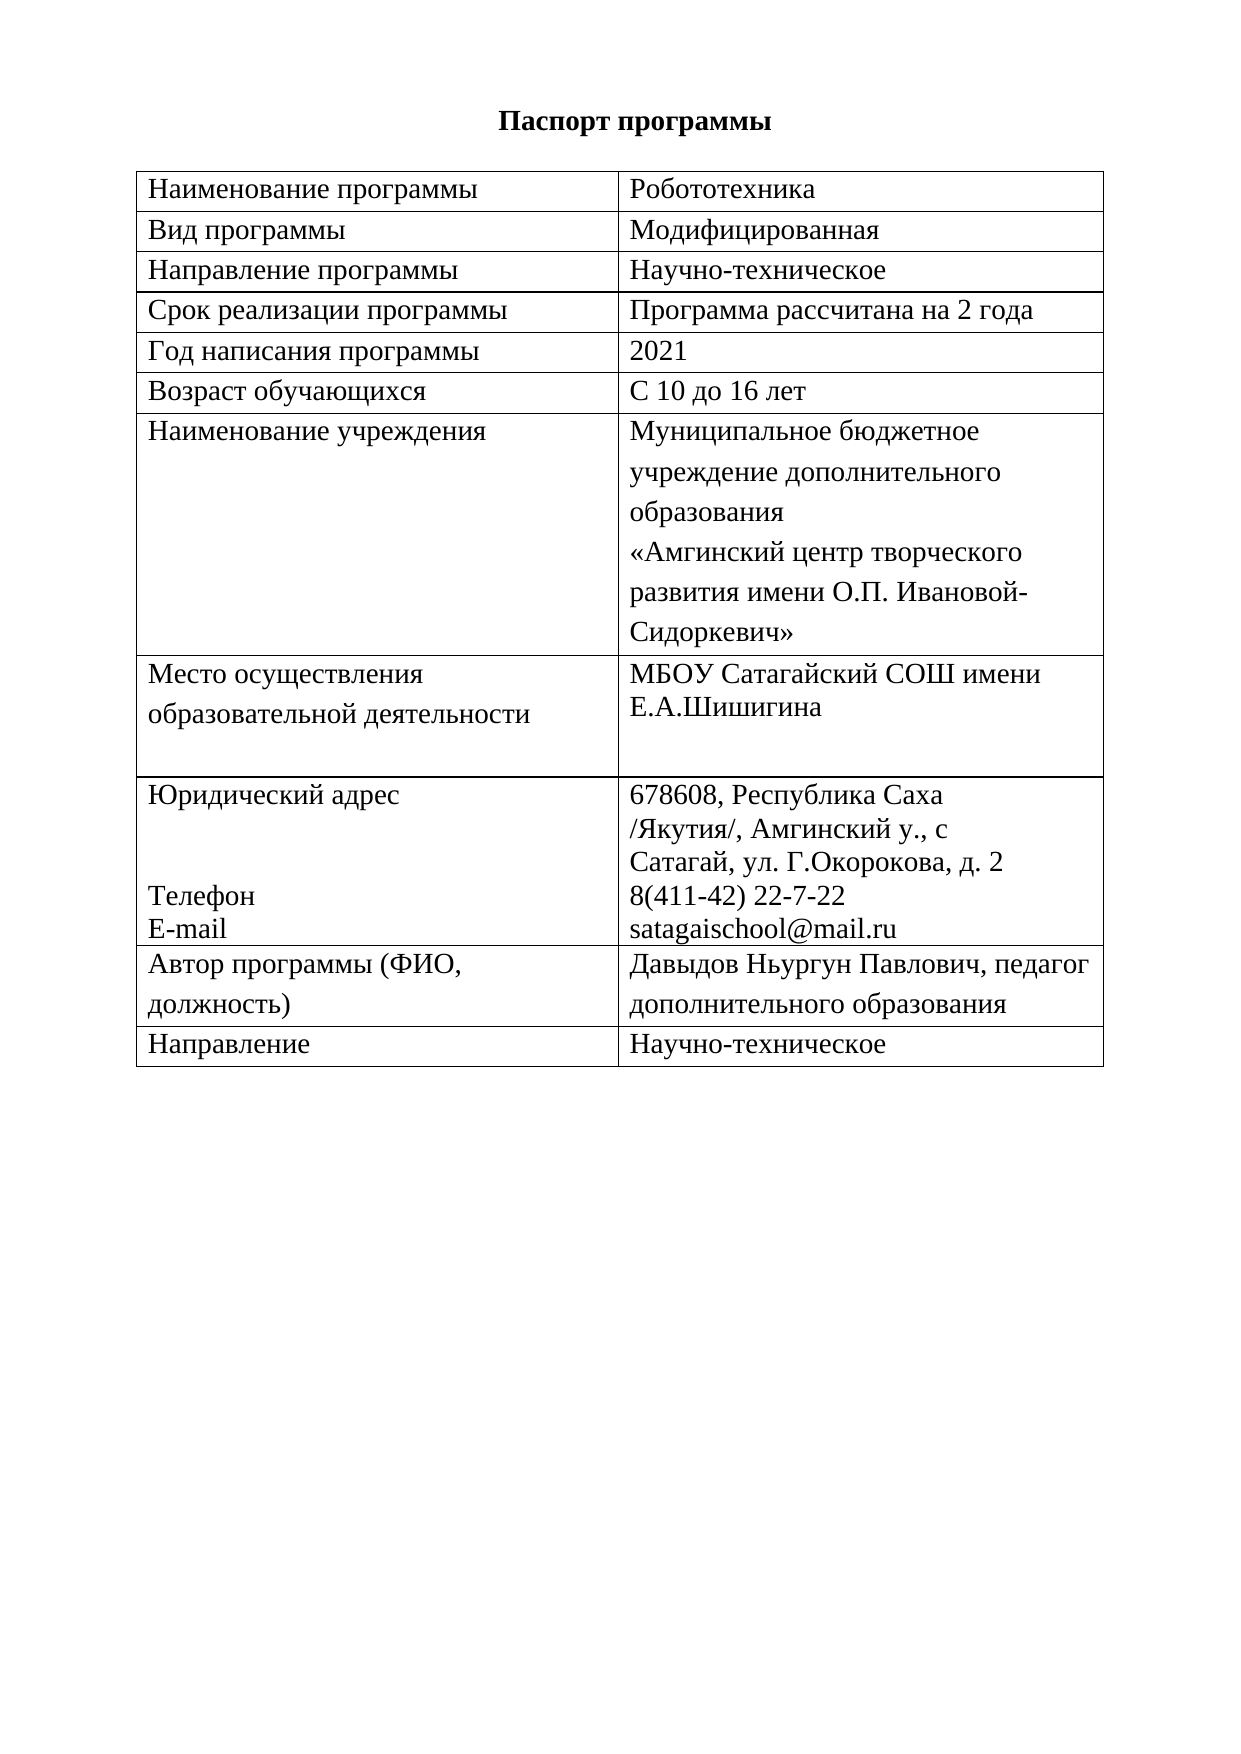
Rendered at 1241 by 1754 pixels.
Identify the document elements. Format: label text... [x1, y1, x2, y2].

table_cell Направление программы [137, 252, 618, 291]
table_cell МБОУ Сатагайский СОШ имени Е.А.Шишигина [619, 656, 1103, 776]
table_cell С 10 до 16 лет [619, 373, 1103, 412]
text Паспорт программы [148, 103, 1122, 137]
table_cell Автор программы (ФИО, должность) [137, 946, 618, 1026]
table_cell Давыдов Ньургун Павлович, педагог дополнительного образования [619, 946, 1103, 1026]
table_cell Юридический адрес Телефон E-mail [137, 778, 618, 945]
table_cell Место осуществления образовательной деятельности [137, 656, 618, 776]
table_cell Муниципальное бюджетное учреждение дополнительного образования «Амгинский центр творческого развития имени О.П. Ивановой-Сидоркевич» [619, 414, 1103, 655]
table_cell Срок реализации программы [137, 293, 618, 332]
table_cell Год написания программы [137, 333, 618, 372]
table_cell Научно-техническое [619, 1027, 1103, 1066]
table_cell Возраст обучающихся [137, 373, 618, 412]
table_cell Научно-техническое [619, 252, 1103, 291]
table_cell Модифицированная [619, 212, 1103, 251]
table_cell 678608, Республика Саха /Якутия/, Амгинский у., с Сатагай, ул. Г.Окорокова, д. 2 8(411-42) 22-7-22 satagaischool@mail.ru [619, 778, 1103, 945]
table_cell 2021 [619, 333, 1103, 372]
table_header Робототехника [619, 172, 1103, 211]
table_cell Наименование учреждения [137, 414, 618, 655]
table_header Наименование программы [137, 172, 618, 211]
table_cell Направление [137, 1027, 618, 1066]
table_cell Программа рассчитана на 2 года [619, 293, 1103, 332]
table_cell Вид программы [137, 212, 618, 251]
